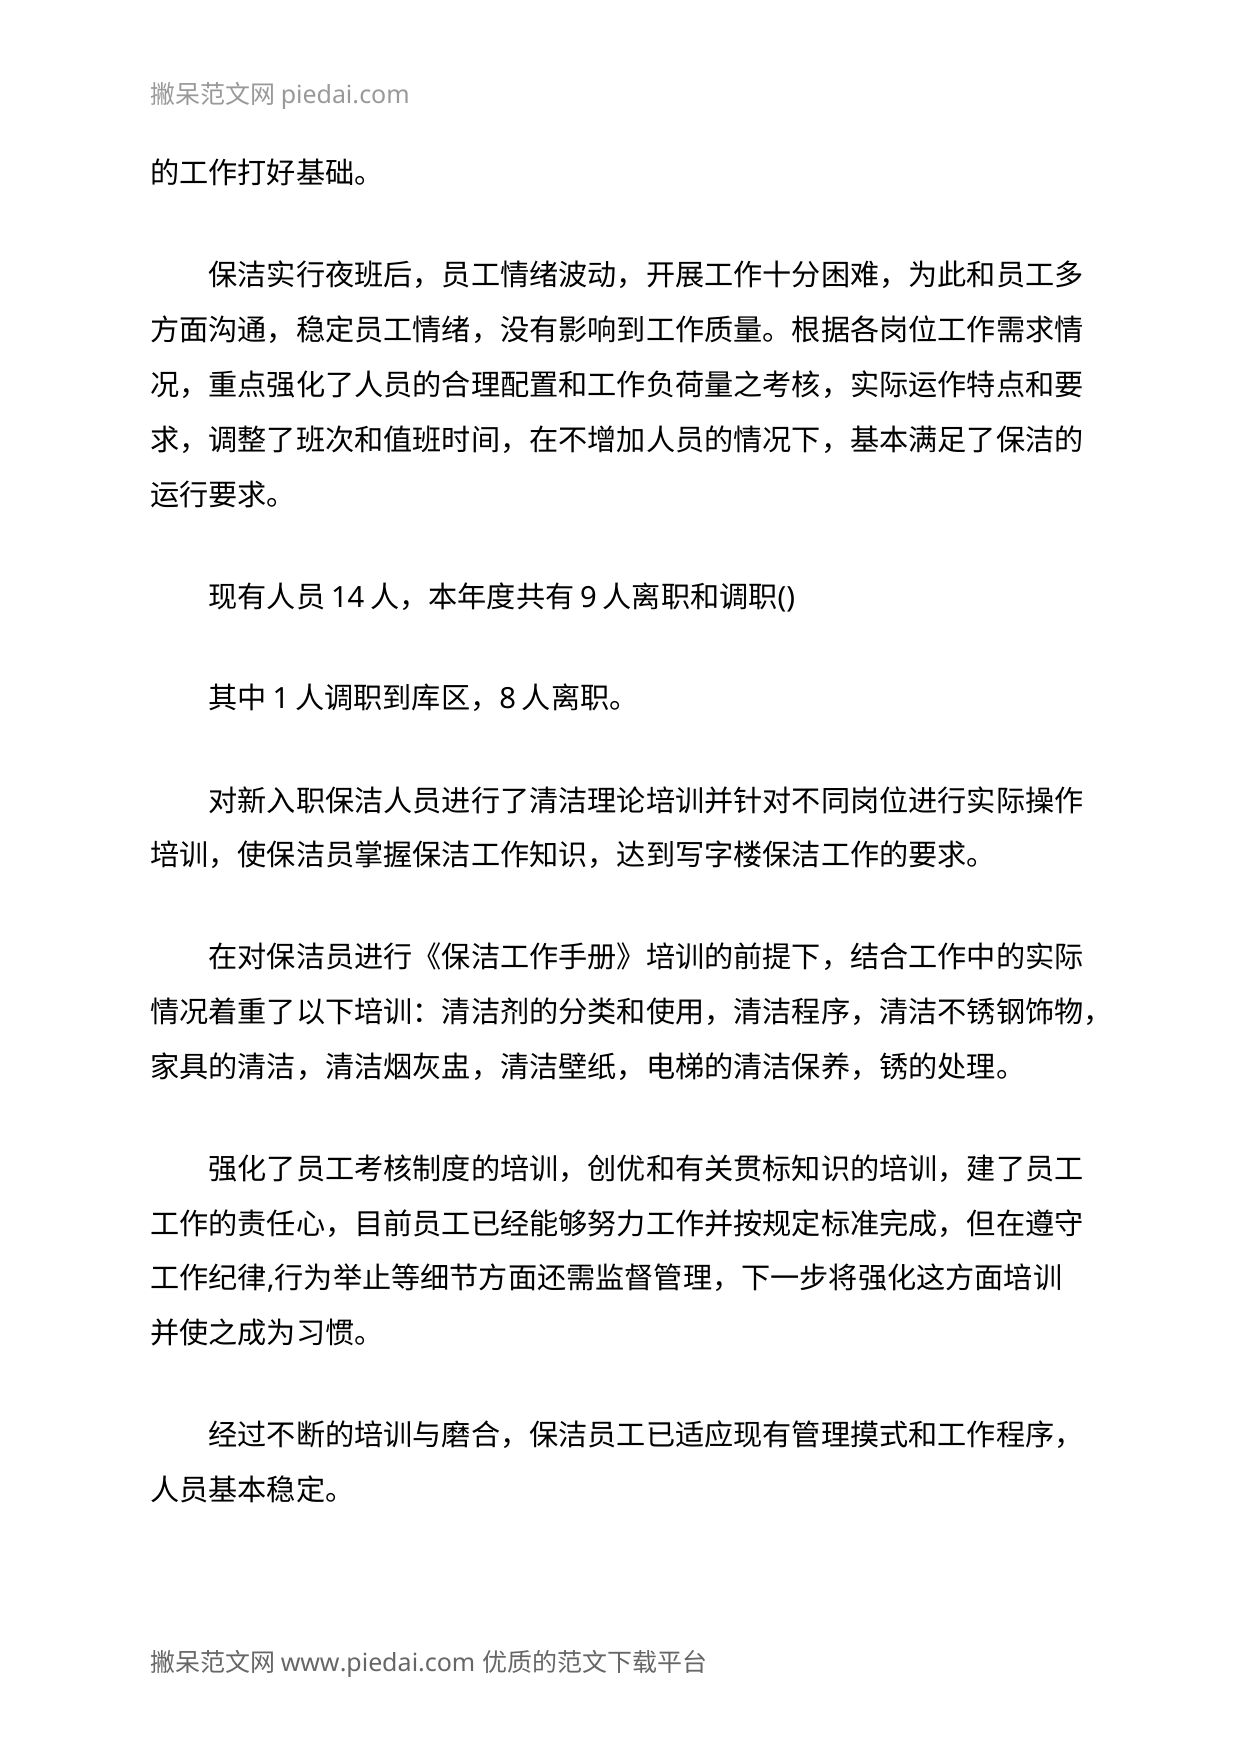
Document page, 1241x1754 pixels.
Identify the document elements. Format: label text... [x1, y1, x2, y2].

text 其中1人调职到库区，8人离职。 [150, 675, 1090, 717]
text 对新入职保洁人员进行了清洁理论培训并针对不同岗位进行实际操作培训，使保洁员掌握保洁工作知识，达到写字楼保洁工作的要求。 [150, 777, 1090, 874]
text 现有人员14人，本年度共有9人离职和调职() [150, 573, 1090, 616]
text 在对保洁员进行《保洁工作手册》培训的前提下，结合工作中的实际情况着重了以下培训：清洁剂的分类和使用，清洁程序，清洁不锈钢饰物，家具的清洁，清洁烟灰盅，清洁壁纸，电梯的清洁保养，锈的处理。 [150, 934, 1090, 1086]
text 保洁实行夜班后，员工情绪波动，开展工作十分困难，为此和员工多方面沟通，稳定员工情绪，没有影响到工作质量。根据各岗位工作需求情况，重点强化了人员的合理配置和工作负荷量之考核，实际运作特点和要求，调整了班次和值班时间，在不增加人员的情况下，基本满足了保洁的运行要求。 [150, 252, 1090, 514]
text 强化了员工考核制度的培训，创优和有关贯标知识的培训，建了员工工作的责任心，目前员工已经能够努力工作并按规定标准完成，但在遵守工作纪律,行为举止等细节方面还需监督管理，下一步将强化这方面培训并使之成为习惯。 [150, 1145, 1090, 1352]
text 经过不断的培训与磨合，保洁员工已适应现有管理摸式和工作程序，人员基本稳定。 [150, 1412, 1090, 1509]
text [150, 150, 1090, 192]
